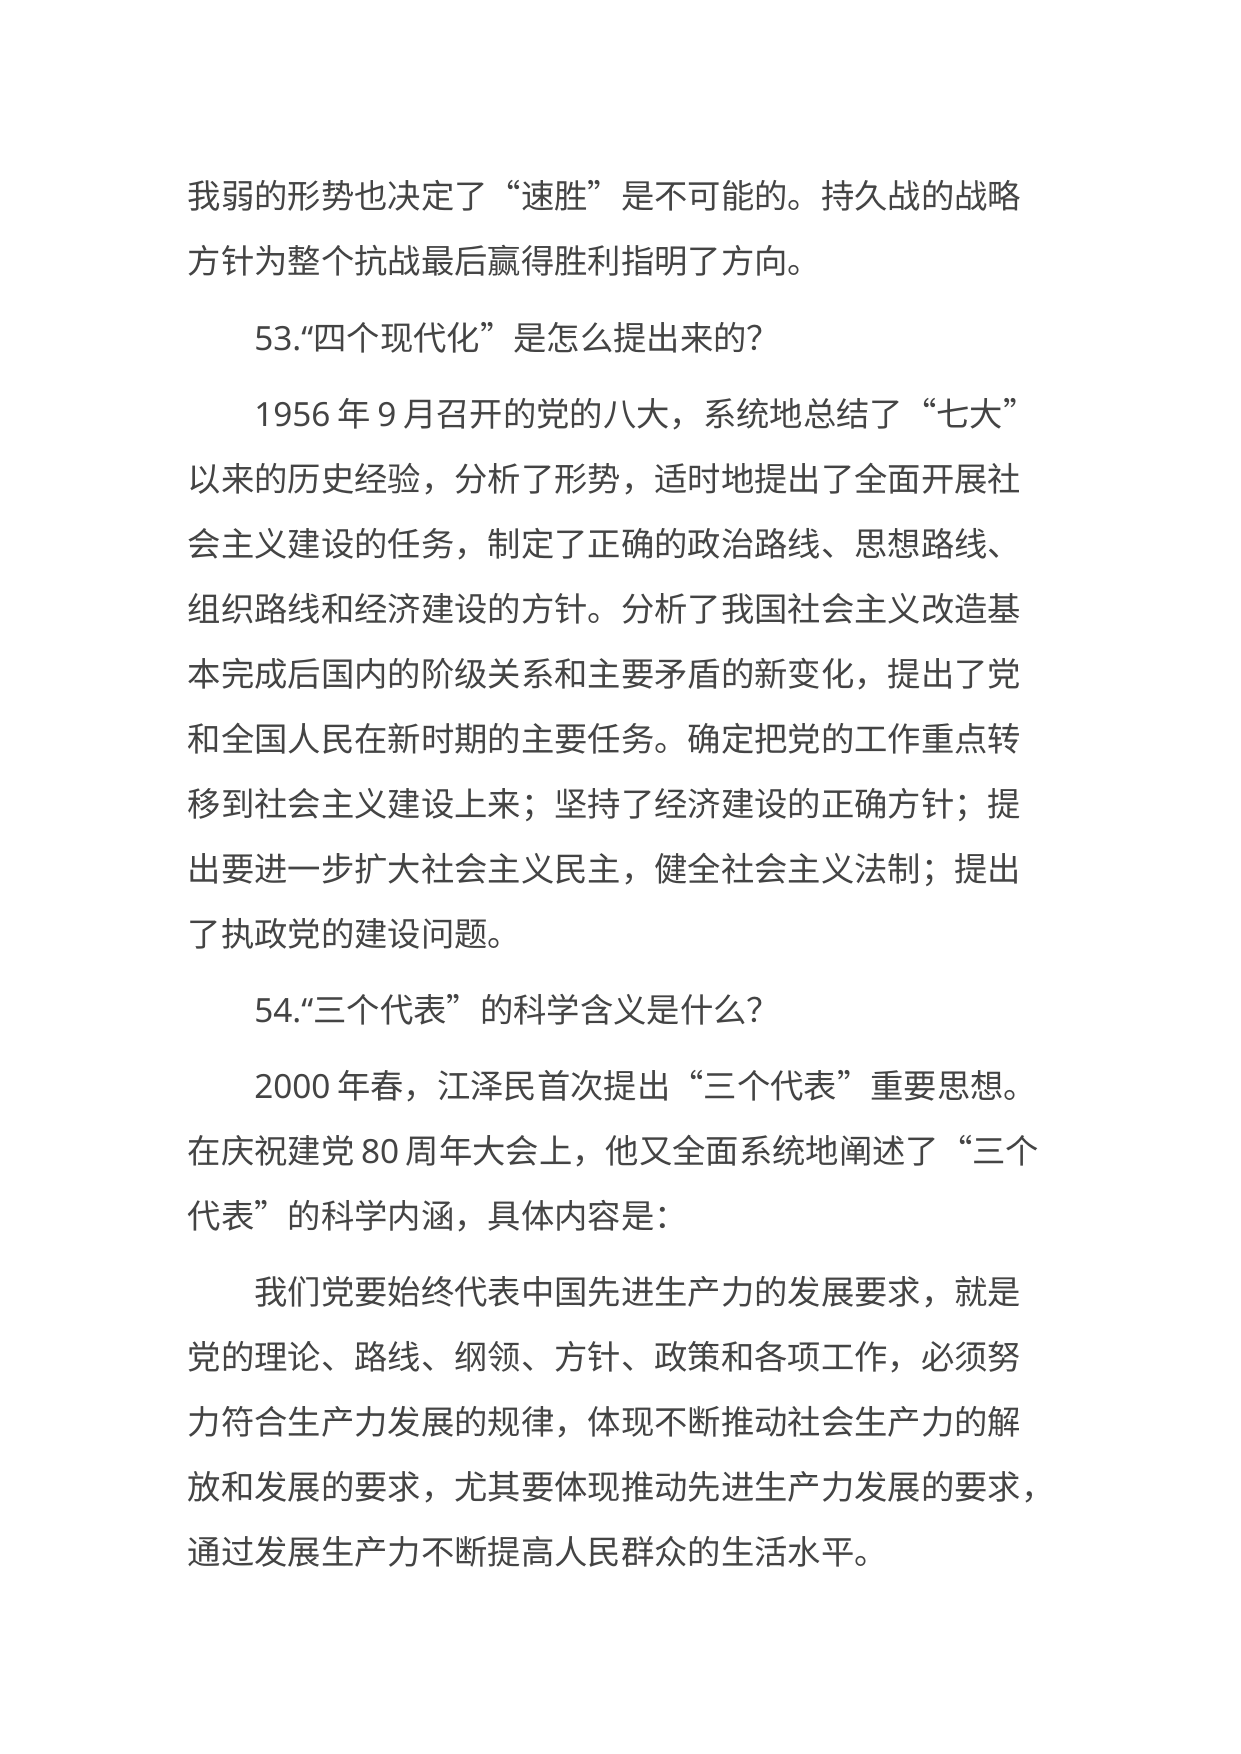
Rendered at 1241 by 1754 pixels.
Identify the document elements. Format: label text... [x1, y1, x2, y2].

text 53.“四个现代化”是怎么提出来的？ [187, 303, 1053, 368]
text 1956年9月召开的党的八大，系统地总结了“七大”以来的历史经验，分析了形势，适时地提出了全面开展社会主义建设的任务，制定了正确的政治路线、思想路线、组织路线和经济建设的方针。分析了我国社会主义改造基本完成后国内的阶级关系和主要矛盾的新变化，提出了党和全国人民在新时期的主要任务。确定把党的工作重点转移到社会主义建设上来；坚持了经济建设的正确方针；提出要进一步扩大社会主义民主，健全社会主义法制；提出了执政党的建设问题。 [187, 379, 1053, 964]
text 2000年春，江泽民首次提出“三个代表”重要思想。在庆祝建党80周年大会上，他又全面系统地阐述了“三个代表”的科学内涵，具体内容是： [187, 1052, 1053, 1247]
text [187, 162, 1053, 292]
text 我们党要始终代表中国先进生产力的发展要求，就是党的理论、路线、纲领、方针、政策和各项工作，必须努力符合生产力发展的规律，体现不断推动社会生产力的解放和发展的要求，尤其要体现推动先进生产力发展的要求，通过发展生产力不断提高人民群众的生活水平。 [187, 1258, 1053, 1583]
text 54.“三个代表”的科学含义是什么？ [187, 975, 1053, 1040]
